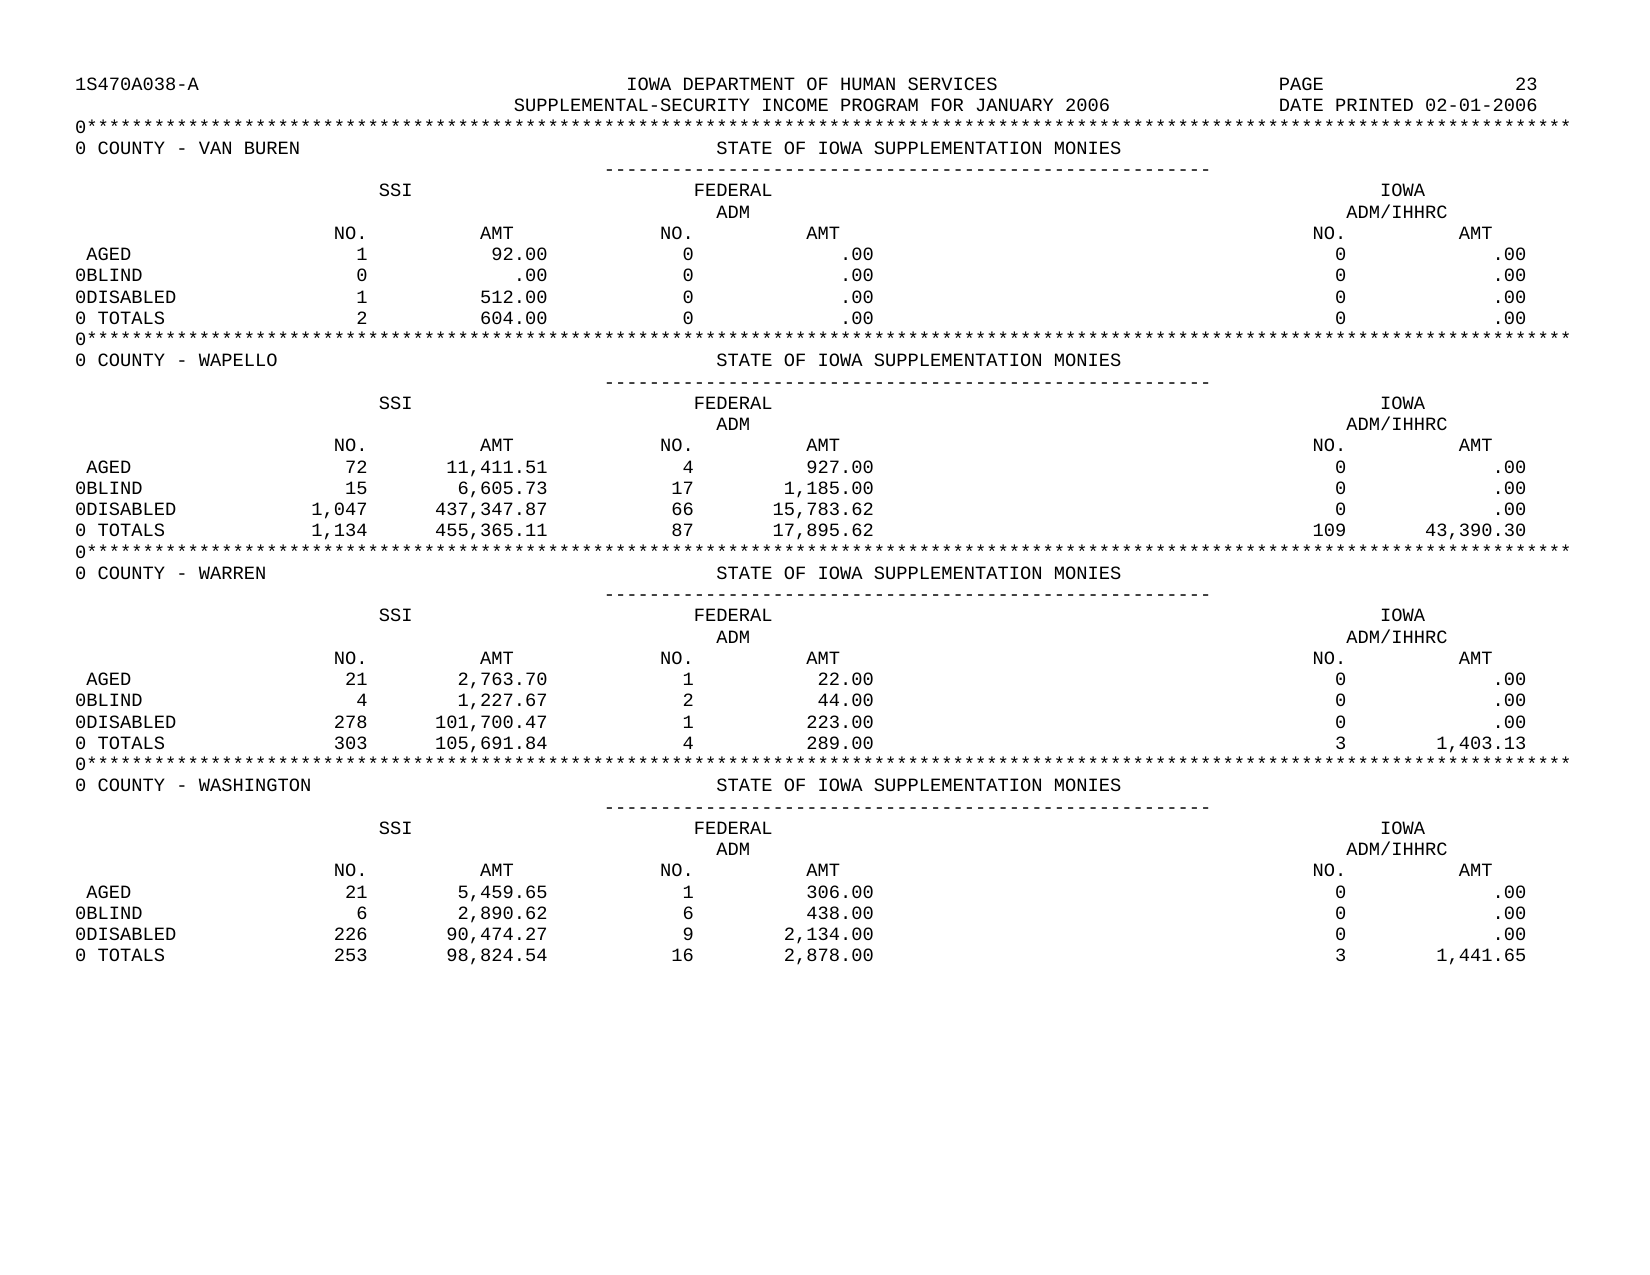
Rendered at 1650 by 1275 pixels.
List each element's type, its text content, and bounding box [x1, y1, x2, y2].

text 0DISABLED 278 101,700.47 1 223.00 0 .00 [75, 712, 1575, 734]
text SSI FEDERAL IOWA [75, 394, 1575, 415]
text AGED 1 92.00 0 .00 0 .00 [75, 245, 1575, 266]
text 1S470A038-A IOWA DEPARTMENT OF HUMAN SERVICES PAGE 23 [75, 75, 1575, 96]
text 0 TOTALS 1,134 455,365.11 87 17,895.62 109 43,390.30 [75, 521, 1575, 542]
text 0 COUNTY - VAN BUREN STATE OF IOWA SUPPLEMENTATION MONIES [75, 139, 1575, 160]
text 0DISABLED 1 512.00 0 .00 0 .00 [75, 287, 1575, 309]
text 0 TOTALS 303 105,691.84 4 289.00 3 1,403.13 [75, 734, 1575, 755]
text AGED 72 11,411.51 4 927.00 0 .00 [75, 457, 1575, 479]
text NO. AMT NO. AMT NO. AMT [75, 861, 1575, 882]
text 0BLIND 6 2,890.62 6 438.00 0 .00 [75, 904, 1575, 925]
text 0************************************************************************************************************************************ [75, 542, 1575, 564]
text 0DISABLED 1,047 437,347.87 66 15,783.62 0 .00 [75, 500, 1575, 521]
text ADM ADM/IHHRC [75, 840, 1575, 861]
text 0DISABLED 226 90,474.27 9 2,134.00 0 .00 [75, 925, 1575, 946]
text SSI FEDERAL IOWA [75, 606, 1575, 627]
text NO. AMT NO. AMT NO. AMT [75, 224, 1575, 245]
text SSI FEDERAL IOWA [75, 819, 1575, 840]
text 0BLIND 4 1,227.67 2 44.00 0 .00 [75, 691, 1575, 712]
text ADM ADM/IHHRC [75, 202, 1575, 224]
text 0************************************************************************************************************************************ [75, 117, 1575, 139]
text NO. AMT NO. AMT NO. AMT [75, 436, 1575, 457]
text SSI FEDERAL IOWA [75, 181, 1575, 202]
text ------------------------------------------------------ [75, 372, 1575, 394]
text 0BLIND 0 .00 0 .00 0 .00 [75, 266, 1575, 287]
text 0 COUNTY - WARREN STATE OF IOWA SUPPLEMENTATION MONIES [75, 564, 1575, 585]
text 0 TOTALS 2 604.00 0 .00 0 .00 [75, 309, 1575, 330]
text ADM ADM/IHHRC [75, 627, 1575, 649]
text 0************************************************************************************************************************************ [75, 330, 1575, 351]
text 0************************************************************************************************************************************ [75, 755, 1575, 776]
text NO. AMT NO. AMT NO. AMT [75, 649, 1575, 670]
text ------------------------------------------------------ [75, 797, 1575, 819]
text ------------------------------------------------------ [75, 160, 1575, 181]
text AGED 21 2,763.70 1 22.00 0 .00 [75, 670, 1575, 691]
text ------------------------------------------------------ [75, 585, 1575, 606]
text SUPPLEMENTAL-SECURITY INCOME PROGRAM FOR JANUARY 2006 DATE PRINTED 02-01-2006 [75, 96, 1575, 117]
text 0 COUNTY - WAPELLO STATE OF IOWA SUPPLEMENTATION MONIES [75, 351, 1575, 372]
text 0BLIND 15 6,605.73 17 1,185.00 0 .00 [75, 479, 1575, 500]
text 0 TOTALS 253 98,824.54 16 2,878.00 3 1,441.65 [75, 946, 1575, 967]
text 0 COUNTY - WASHINGTON STATE OF IOWA SUPPLEMENTATION MONIES [75, 776, 1575, 797]
text AGED 21 5,459.65 1 306.00 0 .00 [75, 882, 1575, 904]
text ADM ADM/IHHRC [75, 415, 1575, 436]
